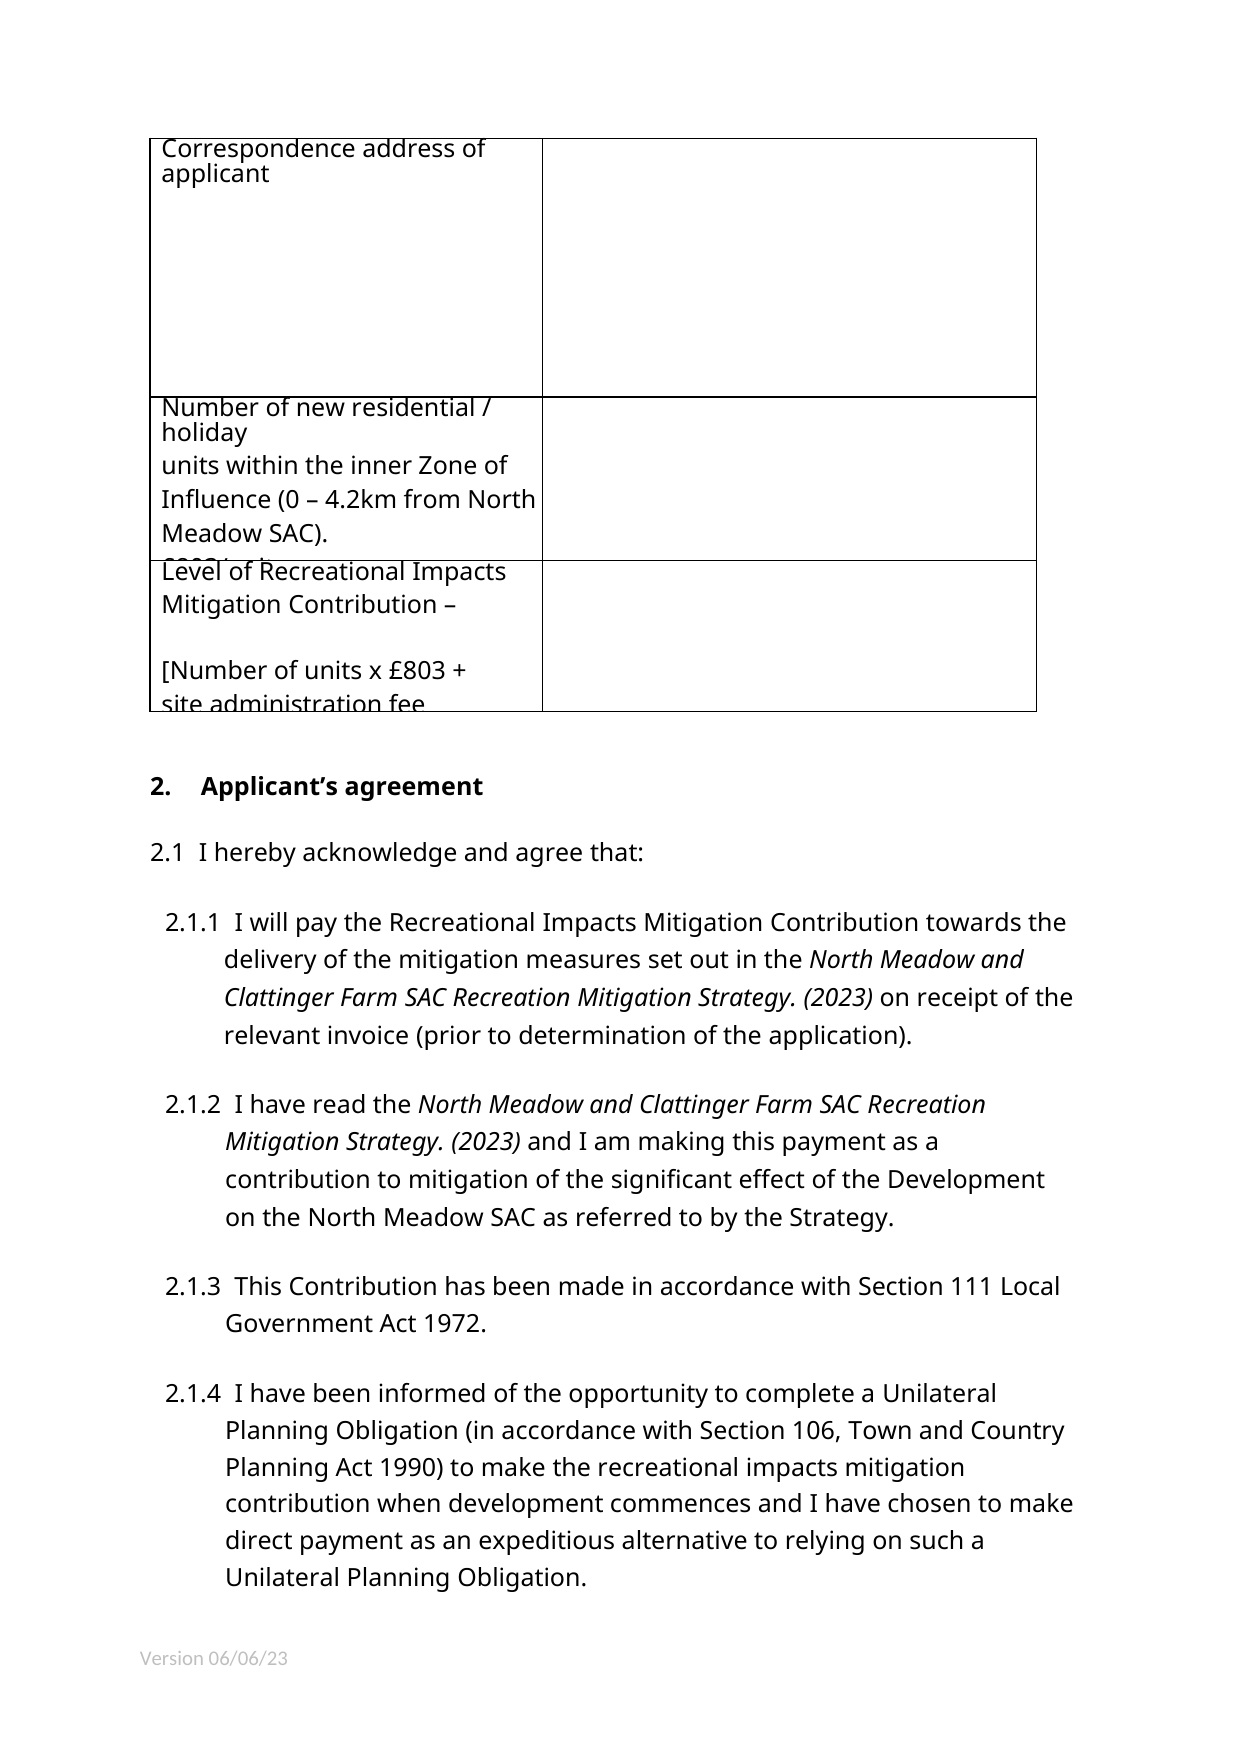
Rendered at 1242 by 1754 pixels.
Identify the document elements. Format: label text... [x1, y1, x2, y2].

text 2.1.2 I have read the North Meadow and Clattinger Farm SAC Recreation Mitigation Strategy. (2023) and I am making this payment as a contribution to mitigation of the significant effect of the Development on the North Meadow SAC as referred to by the Strategy. [165, 1086, 1061, 1233]
text Government Act 1972. [225, 1306, 1100, 1340]
table_cell Number of new residential / holiday units within the inner Zone of Influence (0 – 4.2km from North Meadow SAC). £803/unit [151, 398, 542, 560]
text 2.1.4 I have been informed of the opportunity to complete a Unilateral Planning Obligation (in accordance with Section 106, Town and Country Planning Act 1990) to make the recreational impacts mitigation contribution when development commences and I have chosen to make direct payment as an expeditious alternative to relying on such a Unilateral Planning Obligation. [165, 1376, 1082, 1594]
table_cell [543, 561, 1036, 711]
text 2.1 I hereby acknowledge and agree that: [150, 834, 1100, 869]
table_cell [543, 398, 1036, 560]
text 2.1.1 I will pay the Recreational Impacts Mitigation Contribution towards the delivery of the mitigation measures set out in the North Meadow and Clattinger Farm SAC Recreation Mitigation Strategy. (2023) on receipt of the relevant invoice (prior to determination of the application). [165, 904, 1079, 1052]
table_cell [543, 139, 1036, 396]
table_cell Level of Recreational Impacts Mitigation Contribution – [Number of units x £803 + site administration fee (£125)] [151, 561, 542, 711]
table_cell Correspondence address of applicant [151, 139, 542, 396]
text 2.1.3 This Contribution has been made in accordance with Section 111 Local [165, 1268, 1100, 1302]
text 2. Applicant’s agreement [150, 768, 1100, 802]
